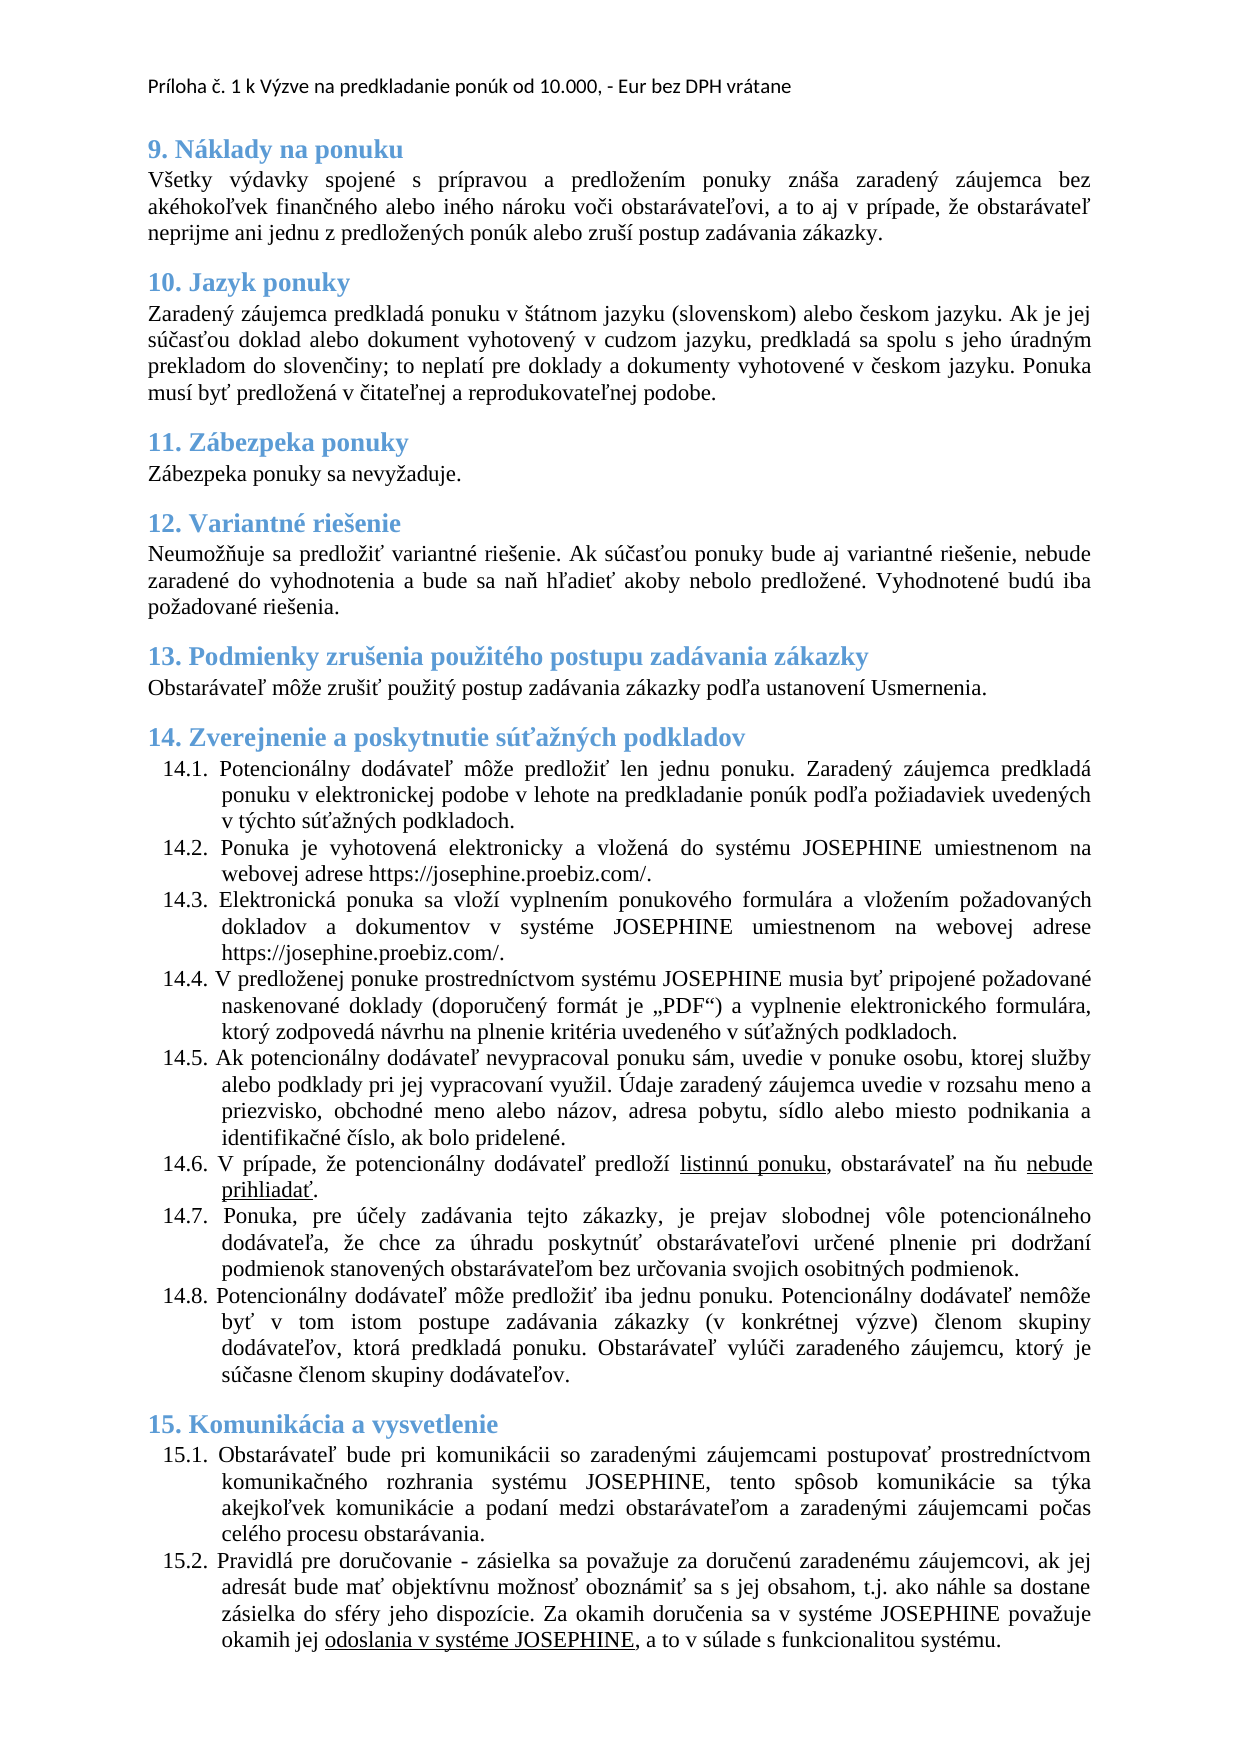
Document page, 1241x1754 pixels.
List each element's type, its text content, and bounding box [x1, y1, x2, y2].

text Obstarávateľ môže zrušiť použitý postup zadávania zákazky podľa ustanovení Usmernenia. [148, 674, 1093, 700]
subtitle 10. Jazyk ponuky [148, 266, 1093, 297]
text Zábezpeka ponuky sa nevyžaduje. [148, 460, 1093, 486]
text 14.6. V prípade, že potencionálny dodávateľ predloží listinnú ponuku, obstarávateľ na ňu nebude prihliadať. [162, 1150, 1093, 1203]
subtitle 9. Náklady na ponuku [148, 133, 1093, 164]
text 14.4. V predloženej ponuke prostredníctvom systému JOSEPHINE musia byť pripojené požadované naskenované doklady (doporučený formát je „PDF“) a vyplnenie elektronického formulára, ktorý zodpovedá návrhu na plnenie kritéria uvedeného v súťažných podkladoch. [162, 965, 1093, 1044]
text 15.2. Pravidlá pre doručovanie - zásielka sa považuje za doručenú zaradenému záujemcovi, ak jej adresát bude mať objektívnu možnosť oboznámiť sa s jej obsahom, t.j. ako náhle sa dostane zásielka do sféry jeho dispozície. Za okamih doručenia sa v systéme JOSEPHINE považuje okamih jej odoslania v systéme JOSEPHINE, a to v súlade s funkcionalitou systému. [162, 1547, 1093, 1652]
subtitle 13. Podmienky zrušenia použitého postupu zadávania zákazky [148, 640, 1093, 671]
subtitle 12. Variantné riešenie [148, 507, 1093, 538]
subtitle 11. Zábezpeka ponuky [148, 426, 1093, 457]
text Zaradený záujemca predkladá ponuku v štátnom jazyku (slovenskom) alebo českom jazyku. Ak je jej súčasťou doklad alebo dokument vyhotovený v cudzom jazyku, predkladá sa spolu s jeho úradným prekladom do slovenčiny; to neplatí pre doklady a dokumenty vyhotovené v českom jazyku. Ponuka musí byť predložená v čitateľnej a reprodukovateľnej podobe. [148, 300, 1093, 405]
subtitle 15. Komunikácia a vysvetlenie [148, 1408, 1093, 1439]
text 14.1. Potencionálny dodávateľ môže predložiť len jednu ponuku. Zaradený záujemca predkladá ponuku v elektronickej podobe v lehote na predkladanie ponúk podľa požiadaviek uvedených v týchto súťažných podkladoch. [162, 754, 1093, 834]
text Neumožňuje sa predložiť variantné riešenie. Ak súčasťou ponuky bude aj variantné riešenie, nebude zaradené do vyhodnotenia a bude sa naň hľadieť akoby nebolo predložené. Vyhodnotené budú iba požadované riešenia. [148, 540, 1093, 619]
text 14.5. Ak potencionálny dodávateľ nevypracoval ponuku sám, uvedie v ponuke osobu, ktorej služby alebo podklady pri jej vypracovaní využil. Údaje zaradený záujemca uvedie v rozsahu meno a priezvisko, obchodné meno alebo názov, adresa pobytu, sídlo alebo miesto podnikania a identifikačné číslo, ak bolo pridelené. [162, 1044, 1093, 1150]
text Všetky výdavky spojené s prípravou a predložením ponuky znáša zaradený záujemca bez akéhokoľvek finančného alebo iného nároku voči obstarávateľovi, a to aj v prípade, že obstarávateľ neprijme ani jednu z predložených ponúk alebo zruší postup zadávania zákazky. [148, 166, 1093, 246]
text 14.7. Ponuka, pre účely zadávania tejto zákazky, je prejav slobodnej vôle potencionálneho dodávateľa, že chce za úhradu poskytnúť obstarávateľovi určené plnenie pri dodržaní podmienok stanovených obstarávateľom bez určovania svojich osobitných podmienok. [162, 1203, 1093, 1282]
text 14.8. Potencionálny dodávateľ môže predložiť iba jednu ponuku. Potencionálny dodávateľ nemôže byť v tom istom postupe zadávania zákazky (v konkrétnej výzve) členom skupiny dodávateľov, ktorá predkladá ponuku. Obstarávateľ vylúči zaradeného záujemcu, ktorý je súčasne členom skupiny dodávateľov. [162, 1282, 1093, 1387]
text 14.3. Elektronická ponuka sa vloží vyplnením ponukového formulára a vložením požadovaných dokladov a dokumentov v systéme JOSEPHINE umiestnenom na webovej adrese https://josephine.proebiz.com/. [162, 886, 1093, 965]
subtitle 14. Zverejnenie a poskytnutie súťažných podkladov [148, 721, 1093, 752]
text 14.2. Ponuka je vyhotovená elektronicky a vložená do systému JOSEPHINE umiestnenom na webovej adrese https://josephine.proebiz.com/. [162, 834, 1093, 886]
text 15.1. Obstarávateľ bude pri komunikácii so zaradenými záujemcami postupovať prostredníctvom komunikačného rozhrania systému JOSEPHINE, tento spôsob komunikácie sa týka akejkoľvek komunikácie a podaní medzi obstarávateľom a zaradenými záujemcami počas celého procesu obstarávania. [162, 1441, 1093, 1547]
